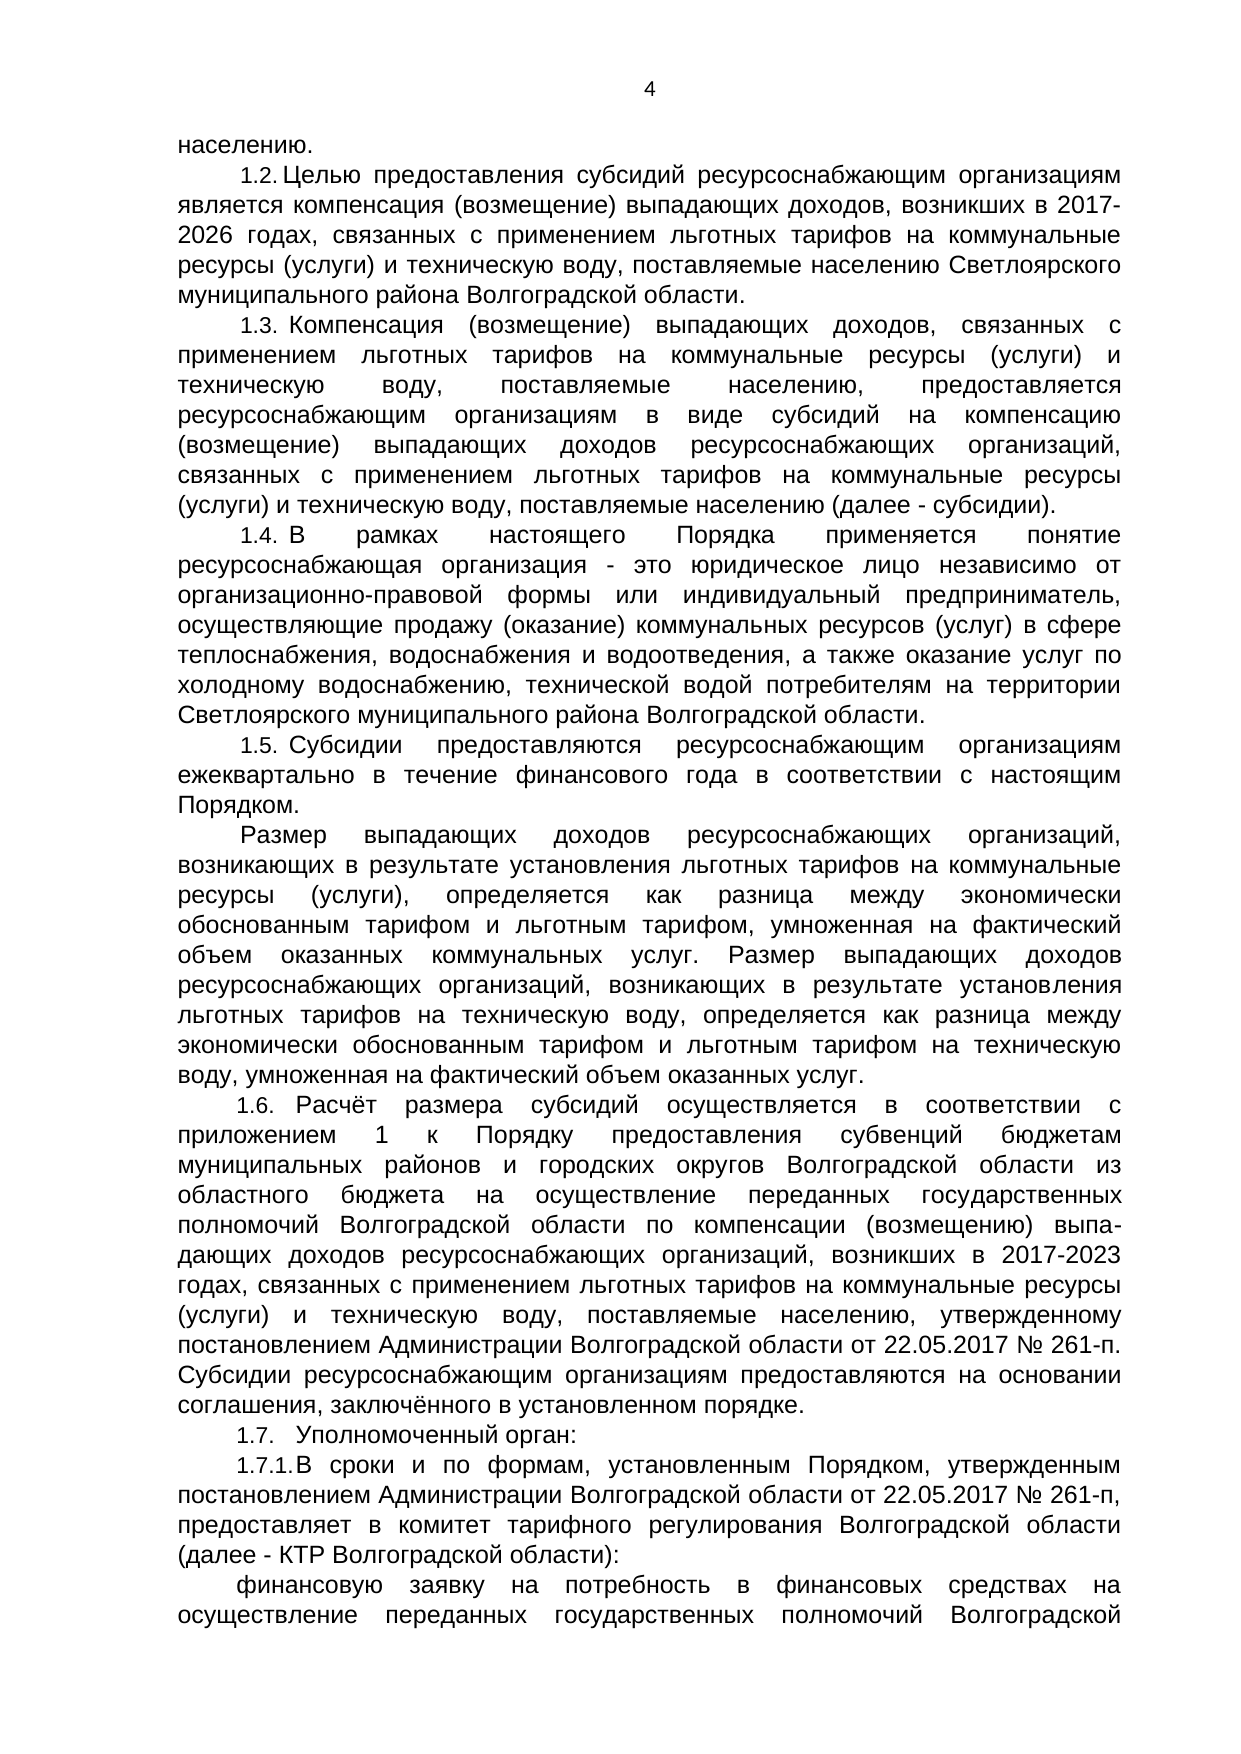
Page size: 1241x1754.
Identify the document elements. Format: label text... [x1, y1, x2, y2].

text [177, 1570, 1122, 1630]
list Целью предоставления субсидий ресурсоснабжающим организациям является компенсация (возмещение) выпадающих доходов, возникших в 2017-2026 годах, связанных с применением льготных тарифов на коммунальные ресурсы (услуги) и техническую воду, поставляемые населению Светлоярского муниципального района Волгоградской области. [177, 160, 1122, 310]
list Компенсация (возмещение) выпадающих доходов, связанных с применением льготных тарифов на коммунальные ресурсы (услуги) и техническую воду, поставляемые населению, предоставляется ресурсоснабжающим организациям в виде субсидий на компенсацию (возмещение) выпадающих доходов ресурсоснабжающих организаций, связанных с применением льготных тарифов на коммунальные ресурсы (услуги) и техническую воду, поставляемые населению (далее - субсидии). [177, 310, 1122, 520]
text Размер выпадающих доходов ресурсоснабжающих организаций, возникающих в результате установления льготных тарифов на коммунальные ресурсы (услуги), определяется как разница между экономически обоснованным тарифом и льготным тарифом, умноженная на фактический объем оказанных коммунальных услуг. Размер выпадающих доходов ресурсоснабжающих организаций, возникающих в результате установления льготных тарифов на техническую воду, определяется как разница между экономически обоснованным тарифом и льготным тарифом на техническую воду, умноженная на фактический объем оказанных услуг. [177, 820, 1122, 1090]
list Расчёт размера субсидий осуществляется в соответствии с приложением 1 к Порядку предоставления субвенций бюджетам муниципальных районов и городских округов Волгоградской области из областного бюджета на осуществление переданных государственных полномочий Волгоградской области по компенсации (возмещению) выпадающих доходов ресурсоснабжающих организаций, возникших в 2017-2023 годах, связанных с применением льготных тарифов на коммунальные ресурсы (услуги) и техническую воду, поставляемые населению, утвержденному постановлением Администрации Волгоградской области от 22.05.2017 № 261-п. Субсидии ресурсоснабжающим организациям предоставляются на основании соглашения, заключённого в установленном порядке. [177, 1090, 1122, 1420]
list В рамках настоящего Порядка применяется понятие ресурсоснабжающая организация - это юридическое лицо независимо от организационно-правовой формы или индивидуальный предприниматель, осуществляющие продажу (оказание) коммунальных ресурсов (услуг) в сфере теплоснабжения, водоснабжения и водоотведения, а также оказание услуг по холодному водоснабжению, технической водой потребителям на территории Светлоярского муниципального района Волгоградской области. [177, 520, 1122, 730]
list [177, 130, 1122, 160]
list В сроки и по формам, установленным Порядком, утвержденным постановлением Администрации Волгоградской области от 22.05.2017 № 261-п, предоставляет в комитет тарифного регулирования Волгоградской области (далее - КТР Волгоградской области): [177, 1450, 1122, 1570]
list Субсидии предоставляются ресурсоснабжающим организациям ежеквартально в течение финансового года в соответствии с настоящим Порядком. [177, 730, 1122, 820]
list Уполномоченный орган: [177, 1420, 1122, 1450]
